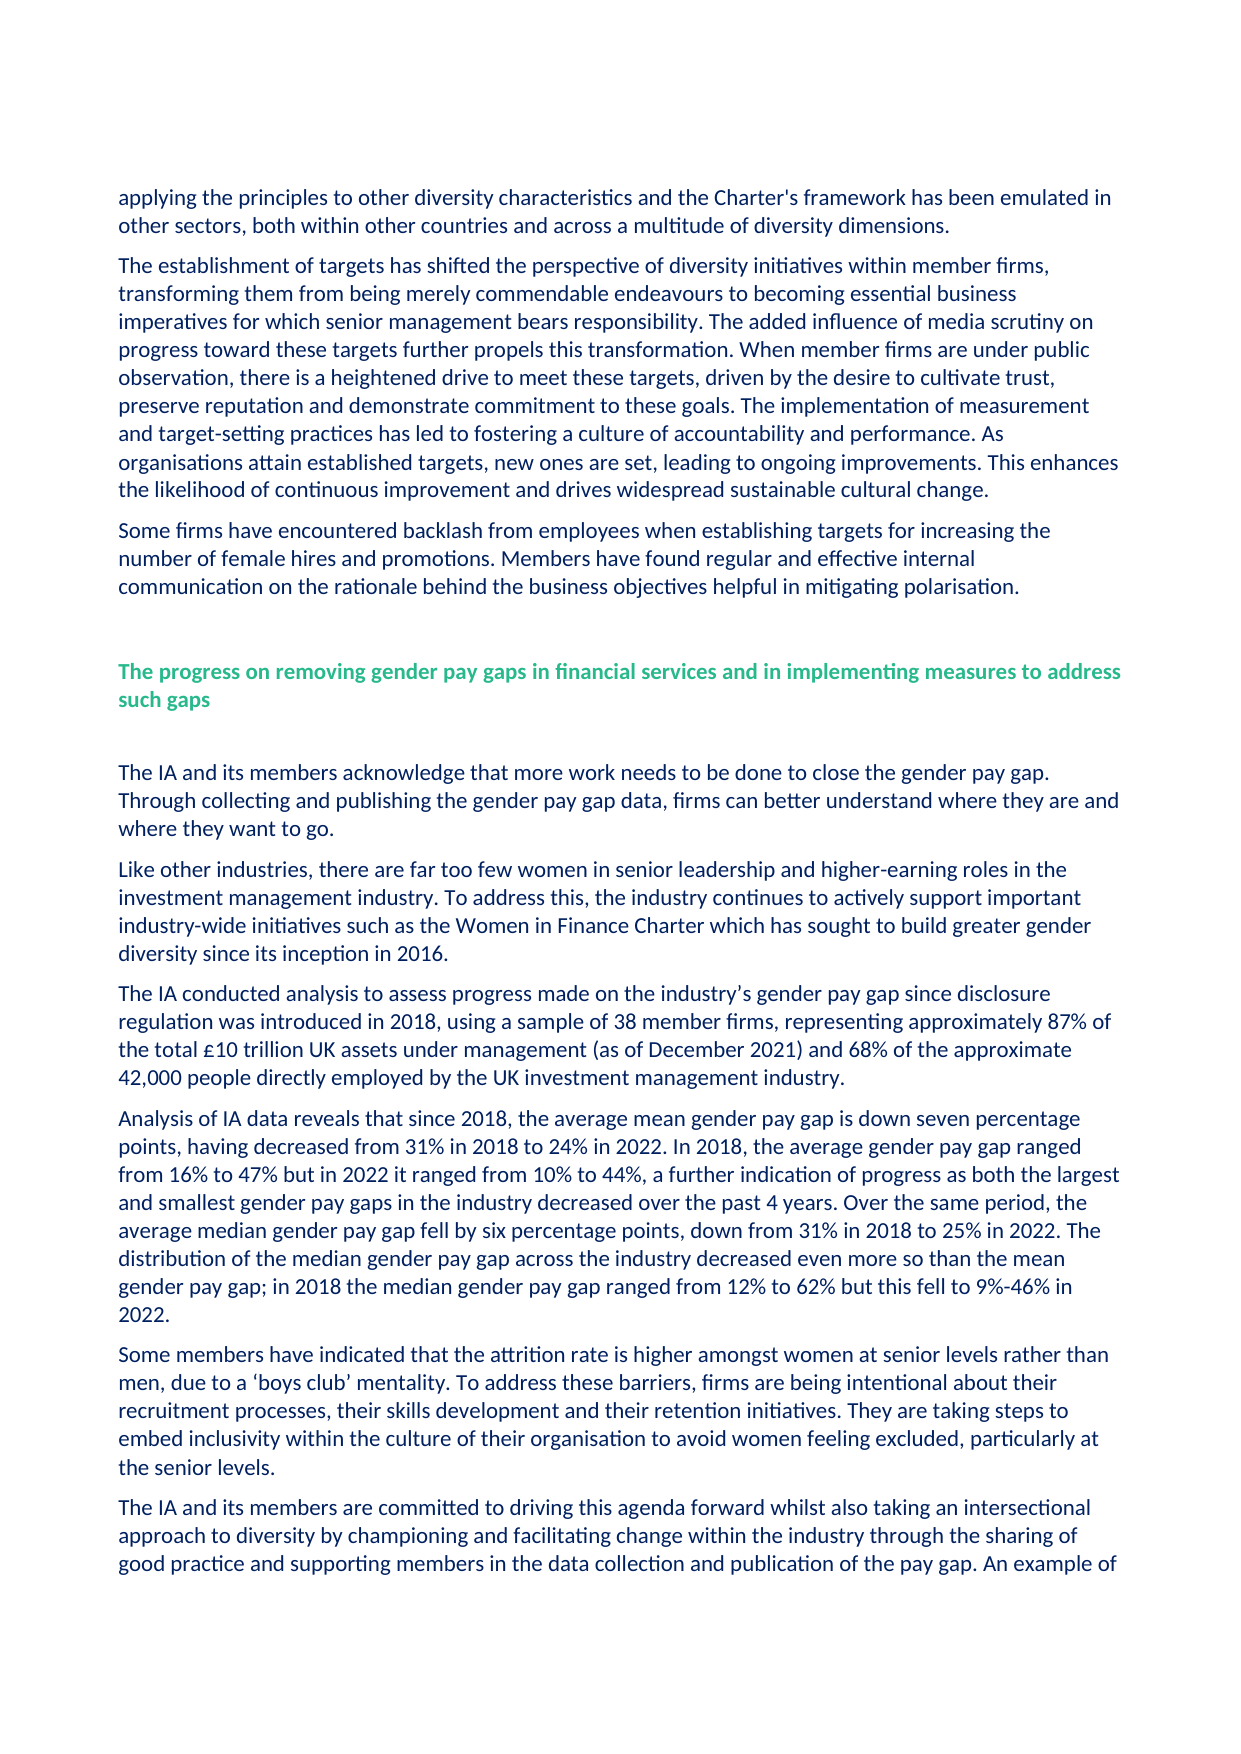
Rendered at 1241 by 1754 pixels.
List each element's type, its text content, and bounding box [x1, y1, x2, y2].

text Like other industries, there are far too few women in senior leadership and higher-earning roles in the investment management industry. To address this, the industry continues to actively support important industry-wide initiatives such as the Women in Finance Charter which has sought to build greater gender diversity since its inception in 2016. [118, 855, 1122, 967]
text The IA conducted analysis to assess progress made on the industry’s gender pay gap since disclosure regulation was introduced in 2018, using a sample of 38 member firms, representing approximately 87% of the total £10 trillion UK assets under management (as of December 2021) and 68% of the approximate 42,000 people directly employed by the UK investment management industry. [118, 979, 1122, 1091]
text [118, 1493, 1122, 1577]
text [118, 183, 1122, 239]
subtitle The progress on removing gender pay gaps in financial services and in implementing measures to address such gaps [118, 657, 1122, 713]
text The IA and its members acknowledge that more work needs to be done to close the gender pay gap. Through collecting and publishing the gender pay gap data, firms can better understand where they are and where they want to go. [118, 758, 1122, 842]
text Analysis of IA data reveals that since 2018, the average mean gender pay gap is down seven percentage points, having decreased from 31% in 2018 to 24% in 2022. In 2018, the average gender pay gap ranged from 16% to 47% but in 2022 it ranged from 10% to 44%, a further indication of progress as both the largest and smallest gender pay gaps in the industry decreased over the past 4 years. Over the same period, the average median gender pay gap fell by six percentage points, down from 31% in 2018 to 25% in 2022. The distribution of the median gender pay gap across the industry decreased even more so than the mean gender pay gap; in 2018 the median gender pay gap ranged from 12% to 62% but this fell to 9%-46% in 2022. [118, 1104, 1122, 1328]
text Some firms have encountered backlash from employees when establishing targets for increasing the number of female hires and promotions. Members have found regular and effective internal communication on the rationale behind the business objectives helpful in mitigating polarisation. [118, 516, 1122, 600]
text Some members have indicated that the attrition rate is higher amongst women at senior levels rather than men, due to a ‘boys club’ mentality. To address these barriers, firms are being intentional about their recruitment processes, their skills development and their retention initiatives. They are taking steps to embed inclusivity within the culture of their organisation to avoid women feeling excluded, particularly at the senior levels. [118, 1341, 1122, 1481]
text The establishment of targets has shifted the perspective of diversity initiatives within member firms, transforming them from being merely commendable endeavours to becoming essential business imperatives for which senior management bears responsibility. The added influence of media scrutiny on progress toward these targets further propels this transformation. When member firms are under public observation, there is a heightened drive to meet these targets, driven by the desire to cultivate trust, preserve reputation and demonstrate commitment to these goals. The implementation of measurement and target-setting practices has led to fostering a culture of accountability and performance. As organisations attain established targets, new ones are set, leading to ongoing improvements. This enhances the likelihood of continuous improvement and drives widespread sustainable cultural change. [118, 251, 1122, 504]
